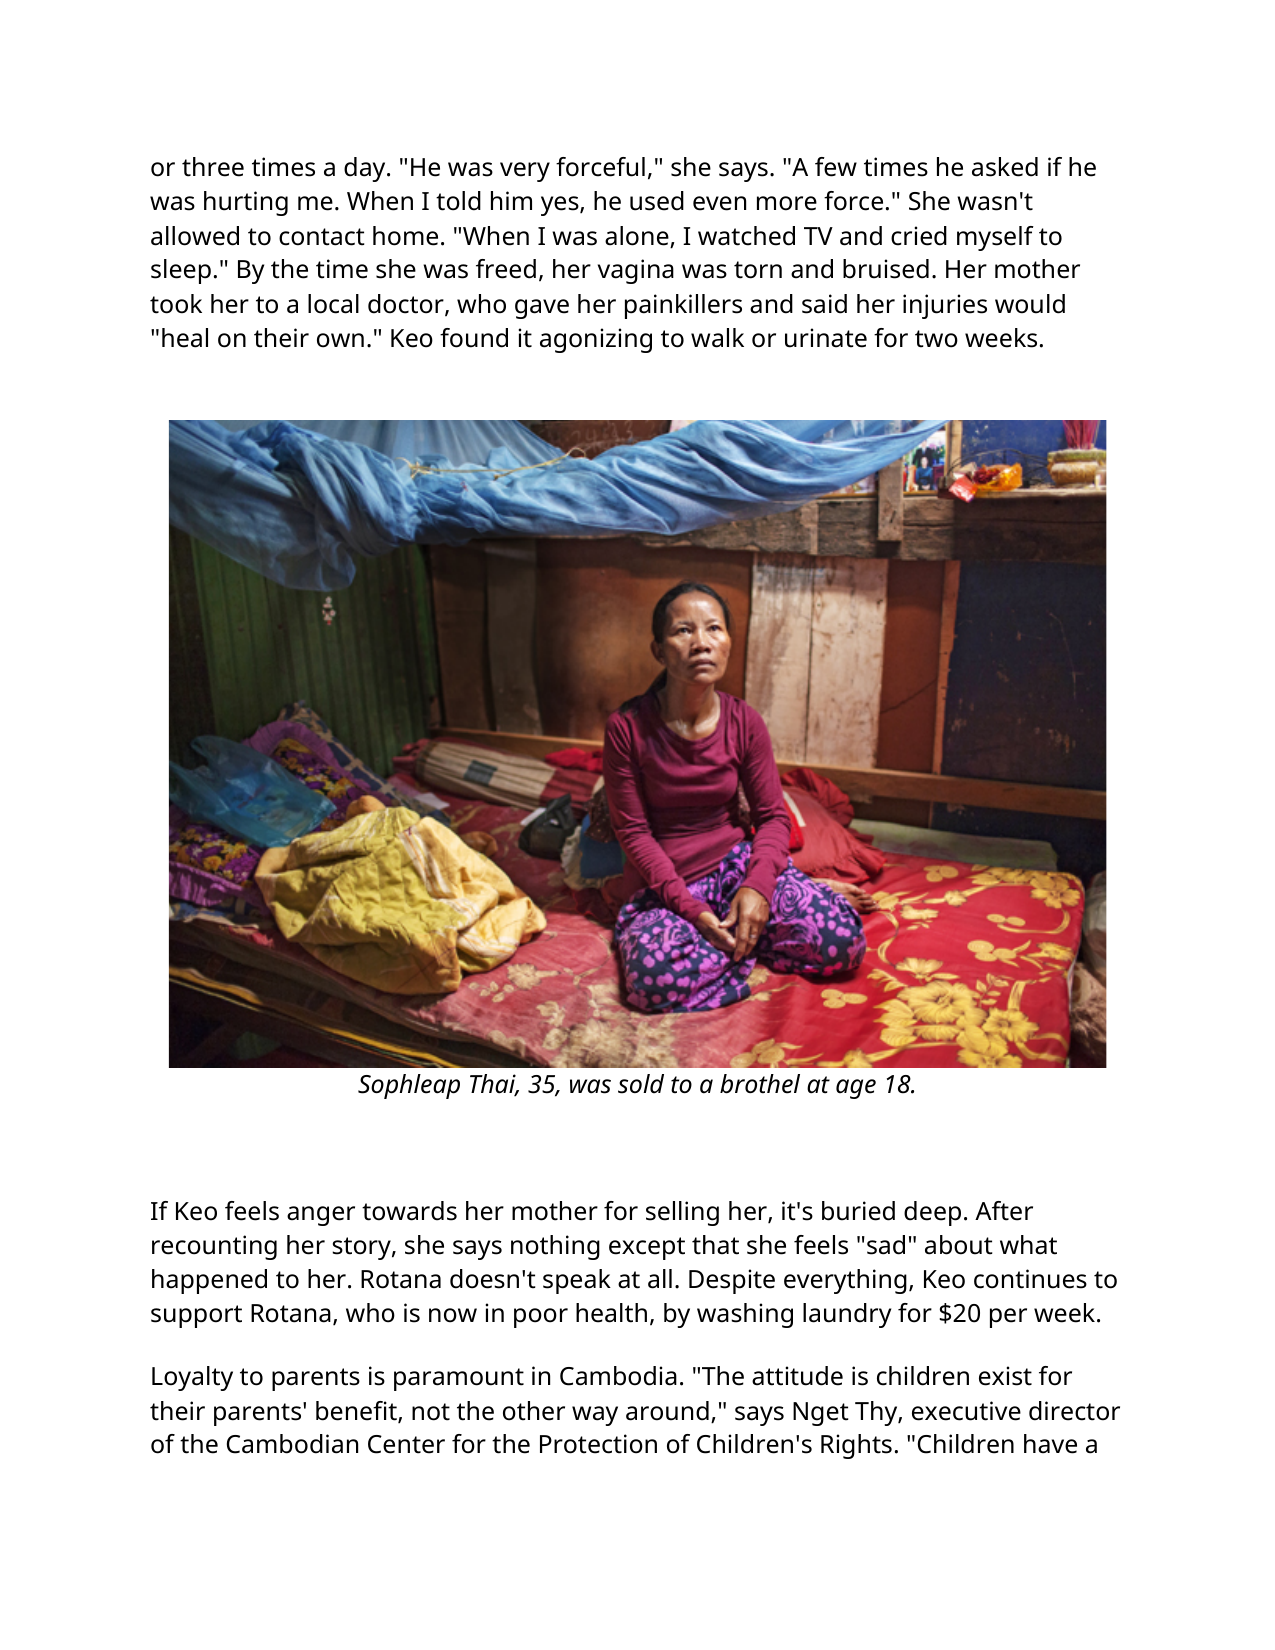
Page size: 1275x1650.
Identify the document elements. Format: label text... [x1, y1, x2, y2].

picture [168, 420, 1107, 1068]
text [150, 150, 1125, 354]
text Sophleap Thai, 35, was sold to a brothel at age 18. [150, 1067, 1125, 1101]
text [150, 1359, 1125, 1461]
text If Keo feels anger towards her mother for selling her, it's buried deep. After recounting her story, she says nothing except that she feels "sad" about what happened to her. Rotana doesn't speak at all. Despite everything, Keo continues to support Rotana, who is now in poor health, by washing laundry for $20 per week. [150, 1194, 1125, 1330]
